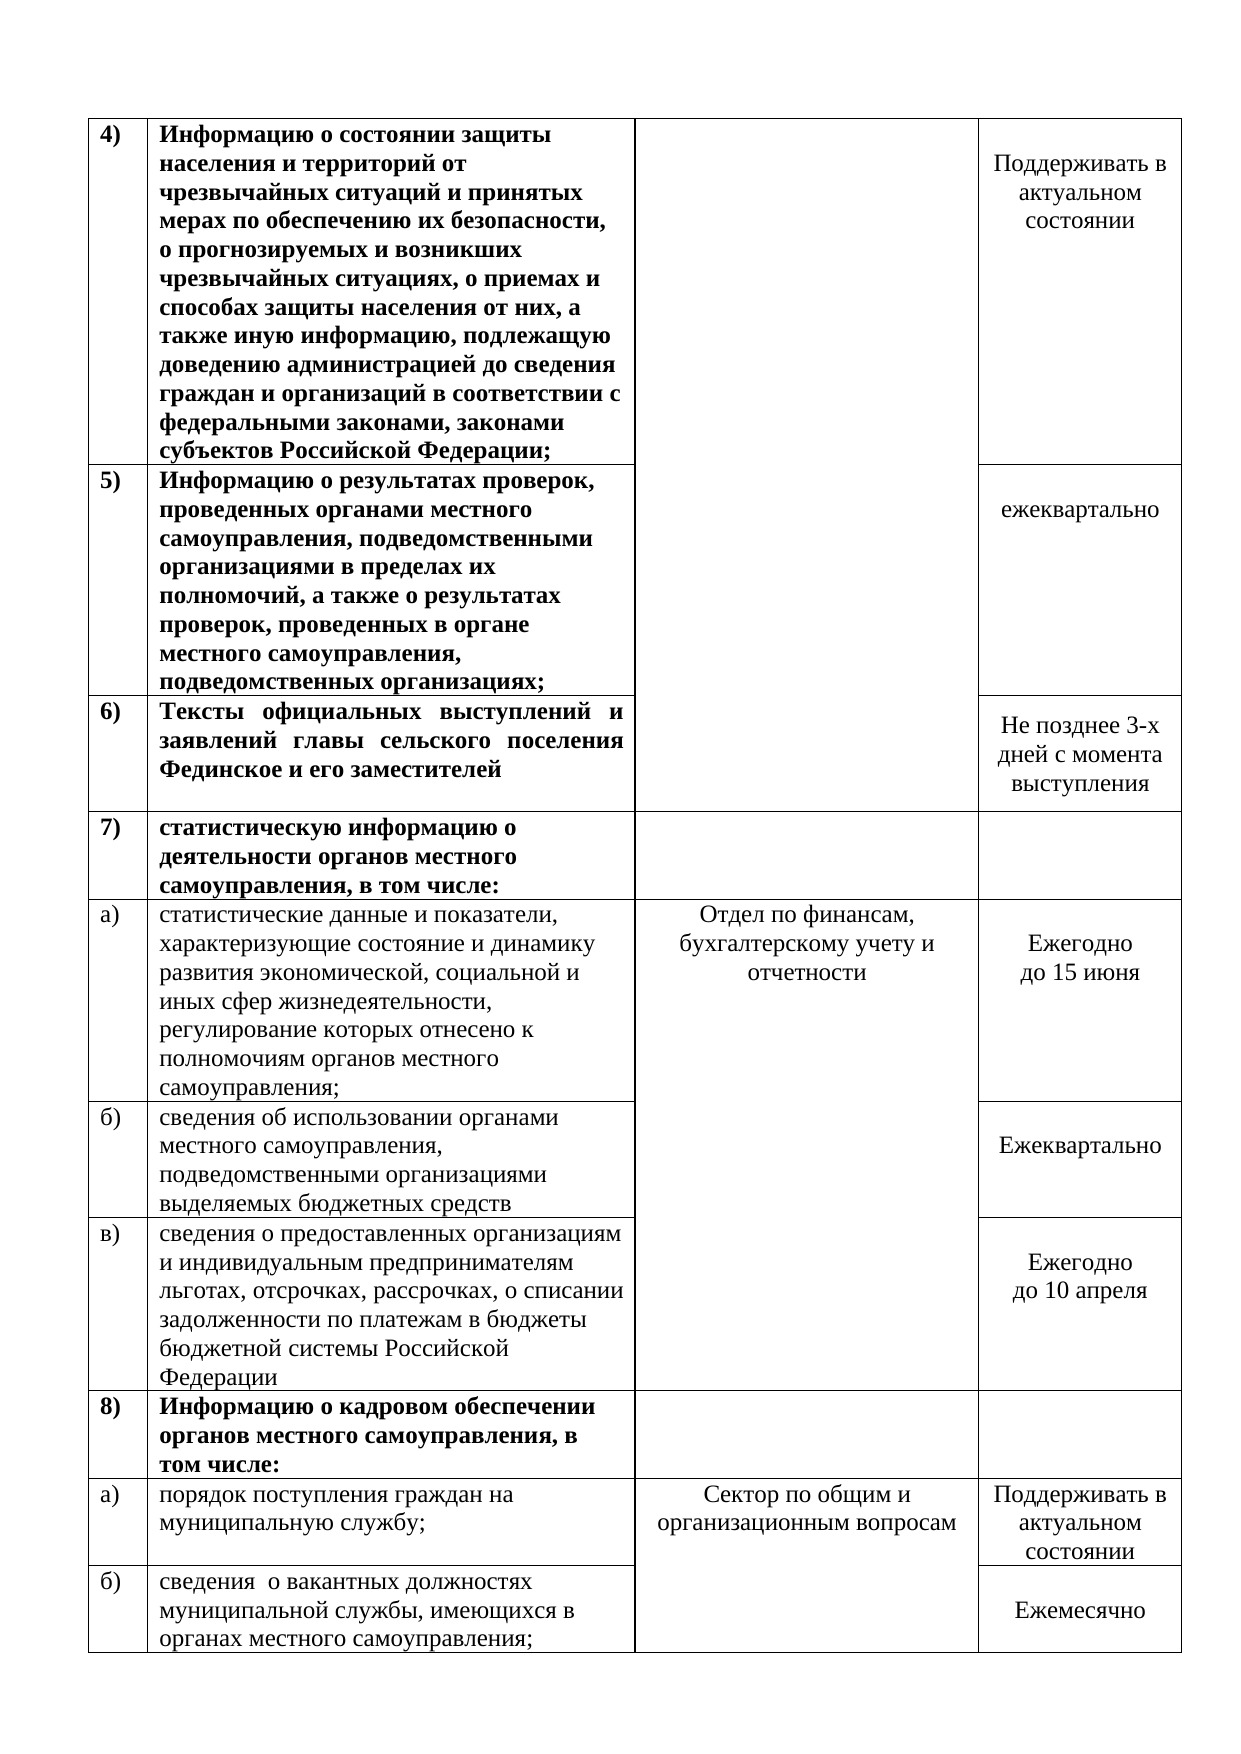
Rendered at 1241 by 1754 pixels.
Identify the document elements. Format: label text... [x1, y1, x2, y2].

table_cell Не позднее 3-х дней с момента выступления [979, 696, 1181, 811]
table_cell б) [89, 1102, 147, 1217]
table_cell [979, 119, 1181, 464]
table_cell 4) [89, 119, 147, 464]
table_cell Отдел по финансам, бухгалтерскому учету и отчетности [636, 900, 978, 1390]
table_cell ежеквартально [979, 465, 1181, 695]
table_cell сведения о предоставленных организациям и индивидуальным предпринимателям льготах, отсрочках, рассрочках, о списании задолженности по платежам в бюджеты бюджетной системы Российской Федерации [148, 1218, 634, 1390]
table_cell 5) [89, 465, 147, 695]
table_cell сведения о вакантных должностях муниципальной службы, имеющихся в органах местного самоуправления; [148, 1566, 634, 1652]
table_cell статистические данные и показатели, характеризующие состояние и динамику развития экономической, социальной и иных сфер жизнедеятельности, регулирование которых отнесено к полномочиям органов местного самоуправления; [148, 900, 634, 1101]
table_cell [636, 1391, 978, 1478]
table_cell 6) [89, 696, 147, 811]
table_cell 8) [89, 1391, 147, 1478]
table_cell б) [89, 1566, 147, 1652]
table_cell в) [89, 1218, 147, 1390]
table_cell Ежегодно до 15 июня [979, 900, 1181, 1101]
table_cell Информацию о результатах проверок, проведенных органами местного самоуправления, подведомственными организациями в пределах их полномочий, а также о результатах проверок, проведенных в органе местного самоуправления, подведомственных организациях; [148, 465, 634, 695]
table_cell Поддерживать в актуальном состоянии [979, 1479, 1181, 1565]
table_cell [979, 812, 1181, 898]
table_cell а) [89, 1479, 147, 1565]
table_cell Ежеквартально [979, 1102, 1181, 1217]
table_cell Информацию о состоянии защиты населения и территорий от чрезвычайных ситуаций и принятых мерах по обеспечению их безопасности, о прогнозируемых и возникших чрезвычайных ситуациях, о приемах и способах защиты населения от них, а также иную информацию, подлежащую доведению администрацией до сведения граждан и организаций в соответствии с федеральными законами, законами субъектов Российской Федерации; [148, 119, 634, 464]
table_cell [979, 1391, 1181, 1478]
table_cell Сектор по общим и организационным вопросам [636, 1479, 978, 1652]
table_cell а) [89, 900, 147, 1101]
table_cell Тексты официальных выступлений и заявлений главы сельского поселения Фединское и его заместителей [148, 696, 634, 811]
table_cell Информацию о кадровом обеспечении органов местного самоуправления, в том числе: [148, 1391, 634, 1478]
table_cell статистическую информацию о деятельности органов местного самоуправления, в том числе: [148, 812, 634, 898]
table_cell Ежемесячно [979, 1566, 1181, 1652]
table_cell Ежегодно до 10 апреля [979, 1218, 1181, 1390]
table_cell порядок поступления граждан на муниципальную службу; [148, 1479, 634, 1565]
table_cell 7) [89, 812, 147, 898]
table_cell сведения об использовании органами местного самоуправления, подведомственными организациями выделяемых бюджетных средств [148, 1102, 634, 1217]
table_cell [636, 812, 978, 898]
